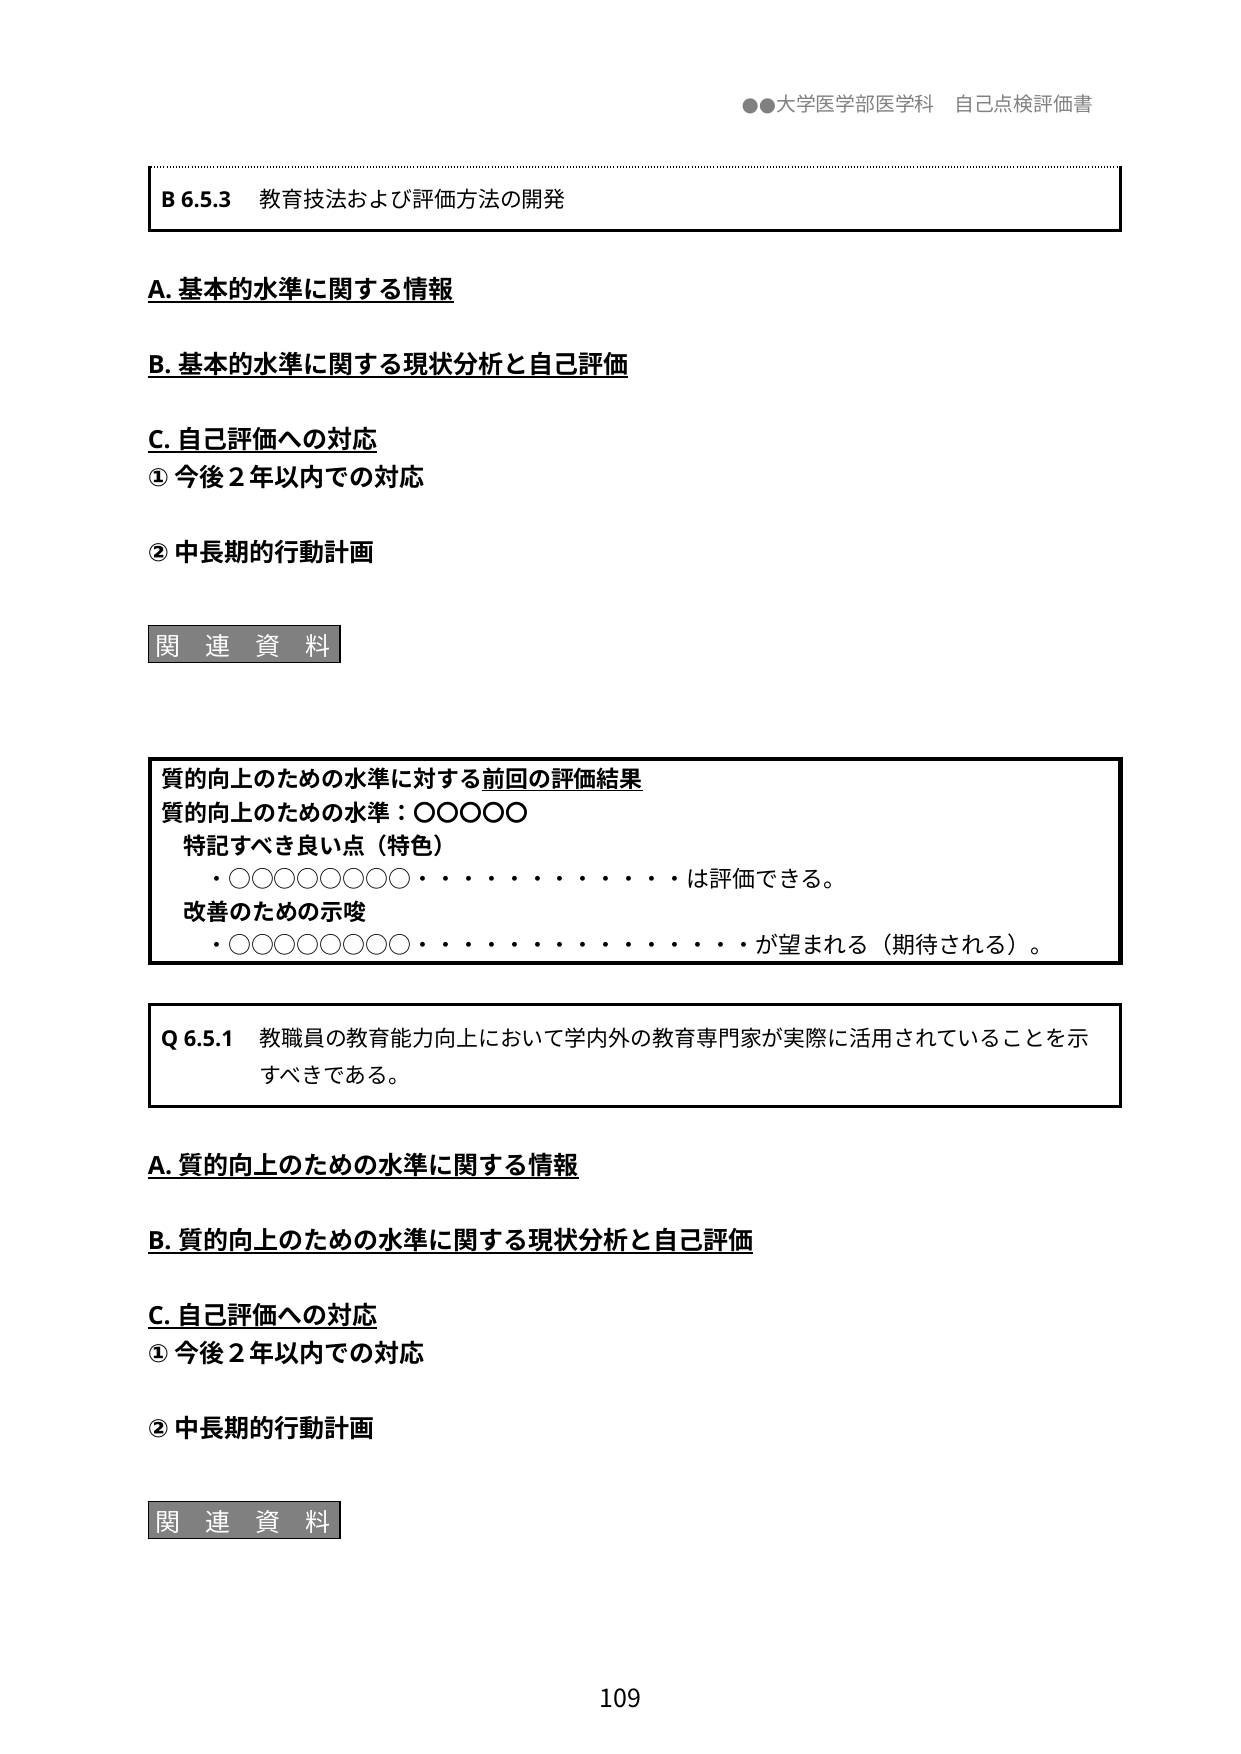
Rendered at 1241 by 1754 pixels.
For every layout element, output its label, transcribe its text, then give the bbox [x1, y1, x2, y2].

text ①今後２年以内での対応 [148, 1333, 1093, 1370]
text B. 基本的水準に関する現状分析と自己評価 [148, 344, 1092, 382]
text 関 連 資 料/ [148, 1483, 1092, 1558]
table_cell B 6.5.3 教育技法および評価方法の開発 [151, 166, 1119, 228]
text A. 質的向上のための水準に関する情報 [148, 1145, 1092, 1183]
text ①今後２年以内での対応 [148, 457, 1093, 494]
text B. 質的向上のための水準に関する現状分析と自己評価 [148, 1220, 1092, 1258]
text C. 自己評価への対応 [148, 1295, 1092, 1333]
text 関 連 資 料/ [148, 607, 1092, 682]
table_header 質的向上のための水準に対する前回の評価結果 質的向上のための水準：〇〇〇〇〇 特記すべき良い点（特色） ・○○○○○○○○・・・・・・・・・・・・は評価できる。 改善のための示唆 ・○○○○○○○○・・・・・・・・・・・・・・・が望まれる（期待される）。 [152, 761, 1118, 961]
table_header Q 6.5.1 教職員の教育能力向上において学内外の教育専門家が実際に活用されていることを示すべきである。 [151, 1006, 1119, 1104]
text A. 基本的水準に関する情報 [148, 269, 1092, 307]
text ②中長期的行動計画 [148, 1408, 1093, 1445]
text C. 自己評価への対応 [148, 419, 1092, 457]
text ②中長期的行動計画 [148, 532, 1093, 569]
